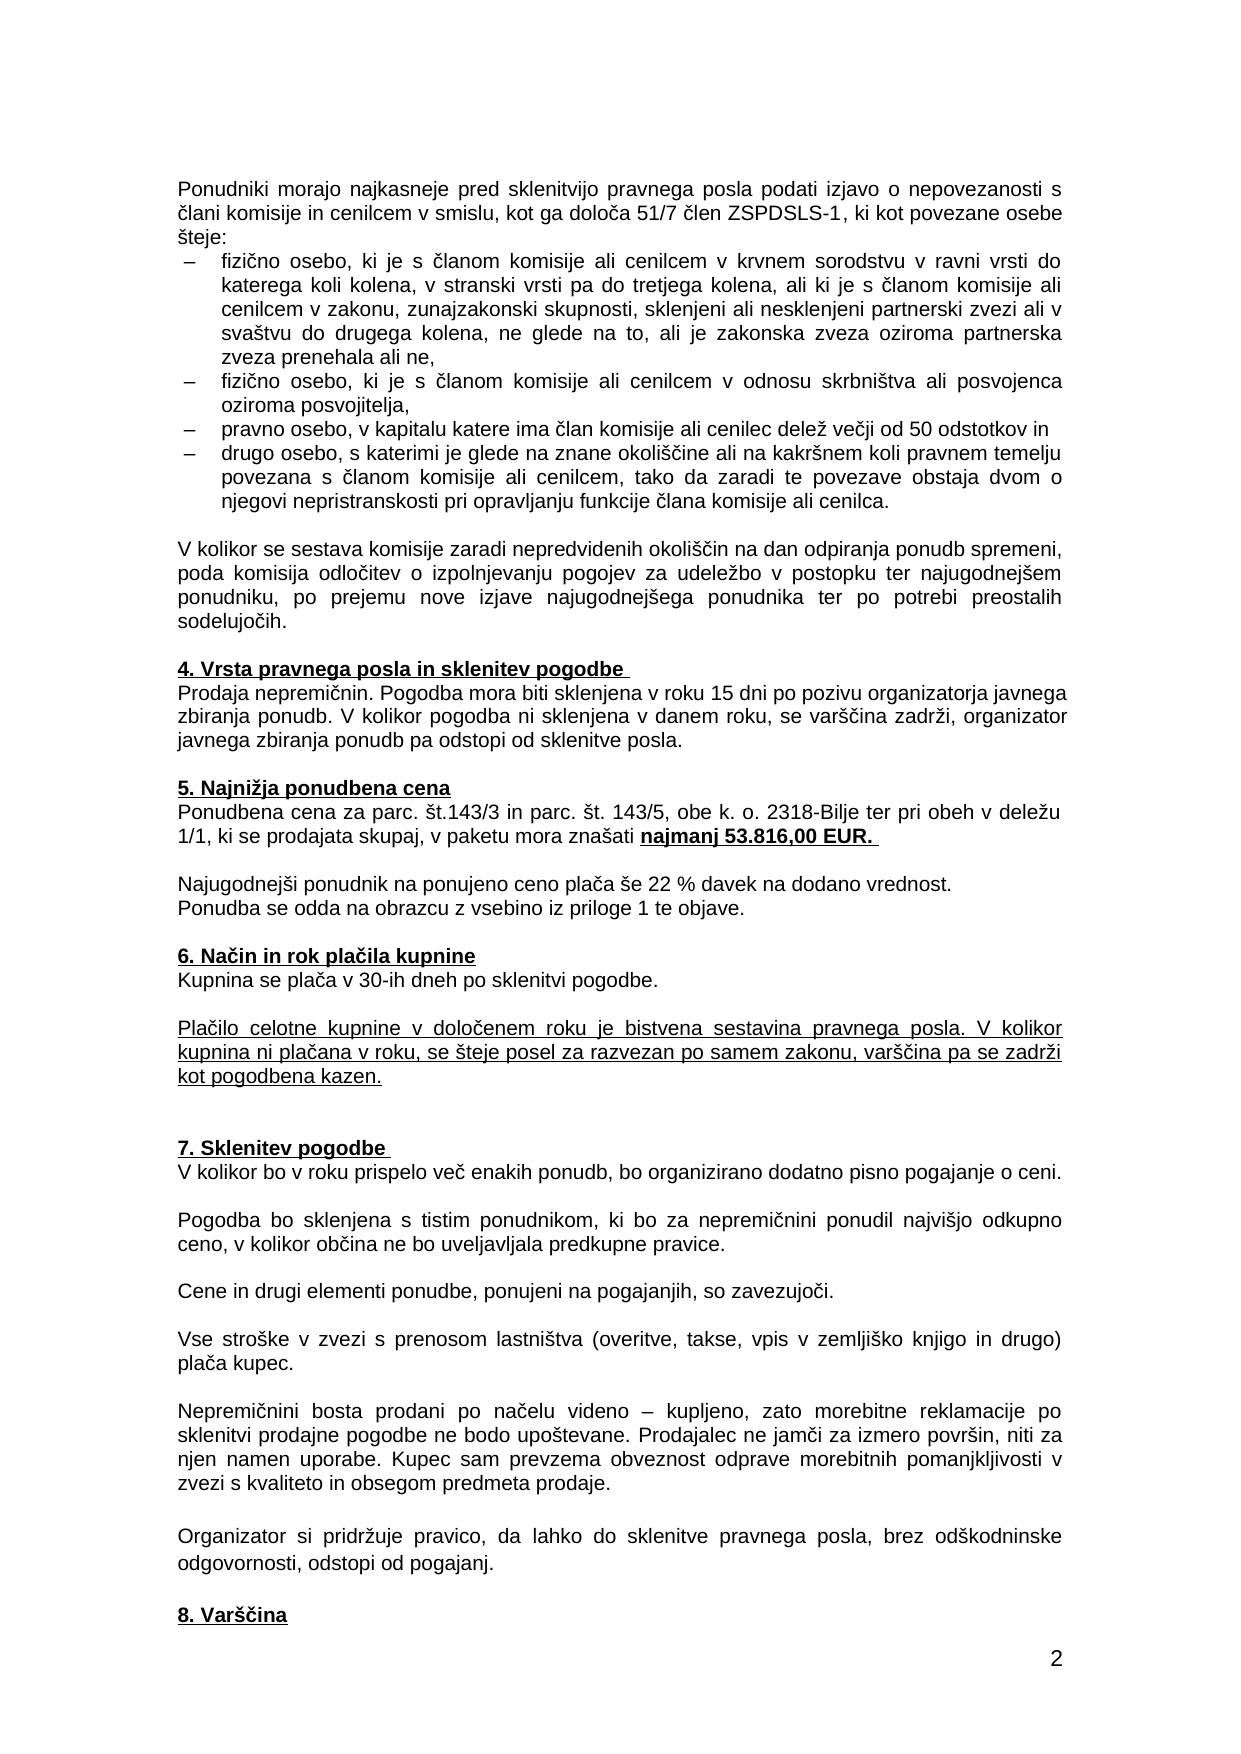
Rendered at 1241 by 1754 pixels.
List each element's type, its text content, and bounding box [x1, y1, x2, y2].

text Vse stroške v zvezi s prenosom lastništva (overitve, takse, vpis v zemljiško knjigo in drugo) plača kupec. [177, 1327, 1063, 1375]
text 8. Varščina [177, 1603, 1063, 1627]
text Plačilo celotne kupnine v določenem roku je bistvena sestavina pravnega posla. V kolikor kupnina ni plačana v roku, se šteje posel za razvezan po samem zakonu, varščina pa se zadrži kot pogodbena kazen. [177, 1016, 1063, 1037]
text 5. Najnižja ponudbena cena [177, 776, 1063, 800]
text 4. Vrsta pravnega posla in sklenitev pogodbe [177, 656, 1063, 680]
text Ponudbena cena za parc. št.143/3 in parc. št. 143/5, obe k. o. 2318-Bilje ter pri obeh v deležu 1/1, ki se prodajata skupaj, v paketu mora znašati najmanj 53.816,00 EUR. [177, 800, 1063, 848]
text Prodaja nepremičnin. Pogodba mora biti sklenjena v roku 15 dni po pozivu organizatorja javnega zbiranja ponudb. V kolikor pogodba ni sklenjena v danem roku, se varščina zadrži, organizator javnega zbiranja ponudb pa odstopi od sklenitve posla. [177, 680, 1069, 752]
text V kolikor bo v roku prispelo več enakih ponudb, bo organizirano dodatno pisno pogajanje o ceni. [177, 1159, 1063, 1183]
text Nepremičnini bosta prodani po načelu videno – kupljeno, zato morebitne reklamacije po sklenitvi prodajne pogodbe ne bodo upoštevane. Prodajalec ne jamči za izmero površin, niti za njen namen uporabe. Kupec sam prevzema obveznost odprave morebitnih pomanjkljivosti v zvezi s kvaliteto in obsegom predmeta prodaje. [177, 1399, 1063, 1495]
text 7. Sklenitev pogodbe [177, 1136, 1063, 1159]
text V kolikor se sestava komisije zaradi nepredvidenih okoliščin na dan odpiranja ponudb spremeni, poda komisija odločitev o izpolnjevanju pogojev za udeležbo v postopku ter najugodnejšem ponudniku, po prejemu nove izjave najugodnejšega ponudnika ter po potrebi preostalih sodelujočih. [177, 537, 1063, 632]
text Ponudba se odda na obrazcu z vsebino iz priloge 1 te objave. [177, 896, 1063, 920]
text Cene in drugi elementi ponudbe, ponujeni na pogajanjih, so zavezujoči. [177, 1279, 1063, 1303]
text 6. Način in rok plačila kupnine [177, 944, 1063, 968]
list fizično osebo, ki je s članom komisije ali cenilcem v odnosu skrbništva ali posvojenca oziroma posvojitelja, [183, 369, 1063, 417]
list drugo osebo, s katerimi je glede na znane okoliščine ali na kakršnem koli pravnem temelju povezana s članom komisije ali cenilcem, tako da zaradi te povezave obstaja dvom o njegovi nepristranskosti pri opravljanju funkcije člana komisije ali cenilca. [183, 441, 1063, 513]
text Kupnina se plača v 30-ih dneh po sklenitvi pogodbe. [177, 968, 1063, 992]
text Plačilo celotne kupnine v določenem roku je bistvena sestavina pravnega posla. V kolikor kupnina ni plačana v roku, se šteje posel za razvezan po samem zakonu, varščina pa se zadrži kot pogodbena kazen. [177, 1038, 1063, 1088]
list fizično osebo, ki je s članom komisije ali cenilcem v krvnem sorodstvu v ravni vrsti do katerega koli kolena, v stranski vrsti pa do tretjega kolena, ali ki je s članom komisije ali cenilcem v zakonu, zunajzakonski skupnosti, sklenjeni ali nesklenjeni partnerski zvezi ali v svaštvu do drugega kolena, ne glede na to, ali je zakonska zveza oziroma partnerska zveza prenehala ali ne, [183, 249, 1063, 369]
text Organizator si pridržuje pravico, da lahko do sklenitve pravnega posla, brez odškodninske odgovornosti, odstopi od pogajanj. [177, 1522, 1063, 1576]
text Ponudniki morajo najkasneje pred sklenitvijo pravnega posla podati izjavo o nepovezanosti s člani komisije in cenilcem v smislu, kot ga določa 51/7 člen ZSPDSLS-1, ki kot povezane osebe šteje: [177, 177, 1063, 249]
text Najugodnejši ponudnik na ponujeno ceno plača še 22 % davek na dodano vrednost. [177, 872, 1063, 896]
list pravno osebo, v kapitalu katere ima član komisije ali cenilec delež večji od 50 odstotkov in [183, 417, 1063, 441]
text Pogodba bo sklenjena s tistim ponudnikom, ki bo za nepremičnini ponudil najvišjo odkupno ceno, v kolikor občina ne bo uveljavljala predkupne pravice. [177, 1207, 1063, 1255]
